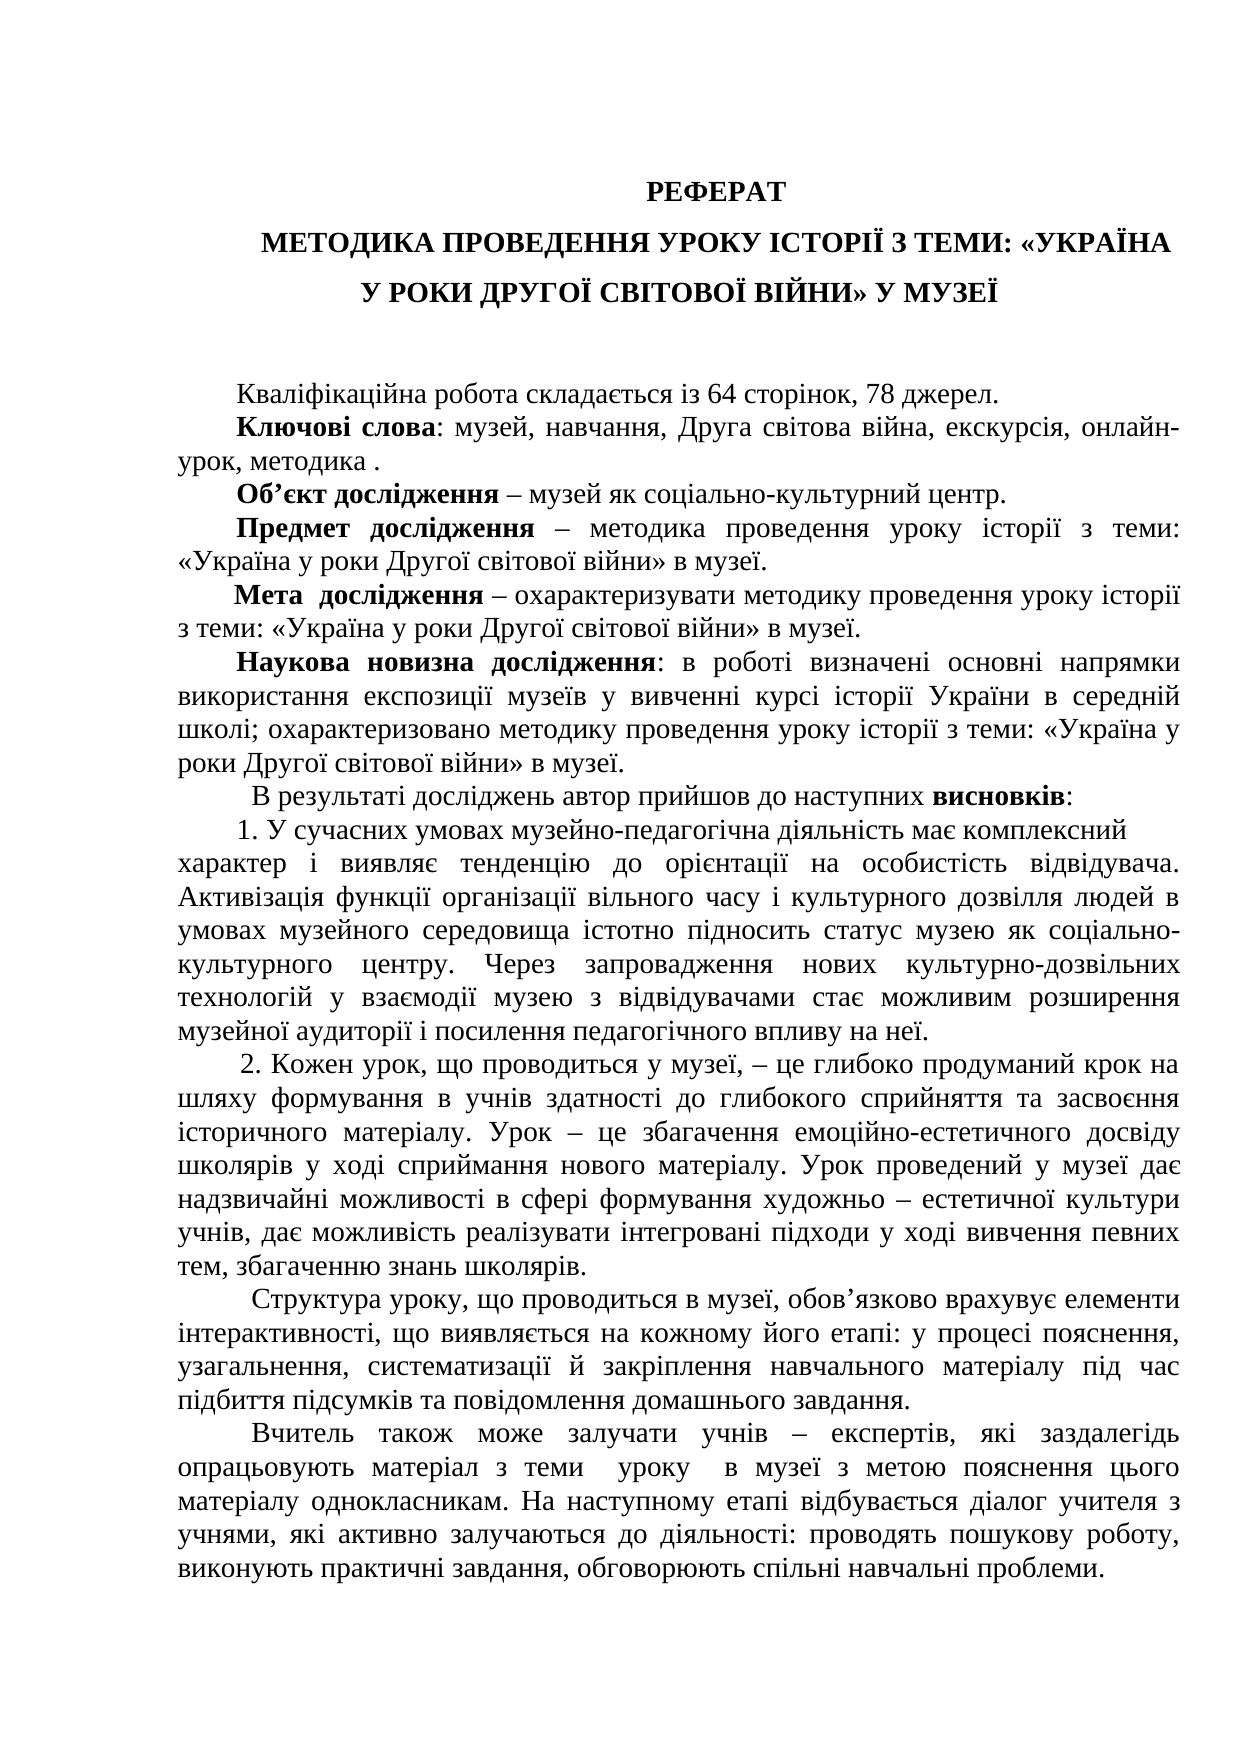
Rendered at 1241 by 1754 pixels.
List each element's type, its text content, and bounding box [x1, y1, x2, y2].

list У сучасних умовах музейно-педагогічна діяльність має комплексний [236, 812, 1181, 845]
text 2. Кожен урок, що проводиться у музеї, – це глибоко продуманий крок на шляху формування в учнів здатності до глибокого сприйняття та засвоєння історичного матеріалу. Урок – це збагачення емоційно-естетичного досвіду школярів у ході сприймання нового матеріалу. Урок проведений у музеї дає надзвичайні можливості в сфері формування художньо – естетичної культури учнів, дає можливість реалізувати інтегровані підходи у ході вивчення певних тем, збагаченню знань школярів. [177, 1047, 1181, 1281]
text Мета дослідження – охарактеризувати методику проведення уроку історії з теми: «Україна у роки Другої світової війни» в музеї. [177, 577, 1181, 644]
text Предмет дослідження – методика проведення уроку історії з теми: «Україна у роки Другої світової війни» в музеї. [177, 510, 1181, 577]
text Об’єкт дослідження – музей як соціально-культурний центр. [177, 476, 1181, 510]
text Вчитель також може залучати учнів – експертів, які заздалегідь опрацьовують матеріал з теми уроку в музеї з метою пояснення цього матеріалу однокласникам. На наступному етапі відбувається діалог учителя з учнями, які активно залучаються до діяльності: проводять пошукову роботу, виконують практичні завдання, обговорюють спільні навчальні проблеми. [177, 1416, 1181, 1583]
text РЕФЕРАТ [177, 174, 1181, 208]
text МЕТОДИКА ПРОВЕДЕННЯ УРОКУ ІСТОРІЇ З ТЕМИ: «УКРАЇНА У РОКИ ДРУГОЇ СВІТОВОЇ ВІЙНИ» У МУЗЕЇ [177, 225, 1181, 309]
text характер і виявляє тенденцію до орієнтації на особистість відвідувача. Активізація функції організації вільного часу і культурного дозвілля людей в умовах музейного середовища істотно підносить статус музею як соціально-культурного центру. Через запровадження нових культурно-дозвільних технологій у взаємодії музею з відвідувачами стає можливим розширення музейної аудиторії і посилення педагогічного впливу на неї. [177, 845, 1181, 1047]
text В результаті досліджень автор прийшов до наступних висновків: [177, 778, 1181, 812]
text Структура уроку, що проводиться в музеї, обов’язково врахувує елементи інтерактивності, що виявляється на кожному його етапі: у процесі пояснення, узагальнення, систематизації й закріплення навчального матеріалу під час підбиття підсумків та повідомлення домашнього завдання. [177, 1281, 1181, 1416]
text Кваліфікаційна робота складається із 64 сторінок, 78 джерел. [177, 376, 1181, 409]
text Наукова новизна дослідження: в роботі визначені основні напрямки використання експозиції музеїв у вивченні курсі історії України в середній школі; охарактеризовано методику проведення уроку історії з теми: «Україна у роки Другої світової війни» в музеї. [177, 644, 1181, 778]
text Ключові слова: музей, навчання, Друга світова війна, екскурсія, онлайн-урок, методика . [177, 409, 1181, 476]
